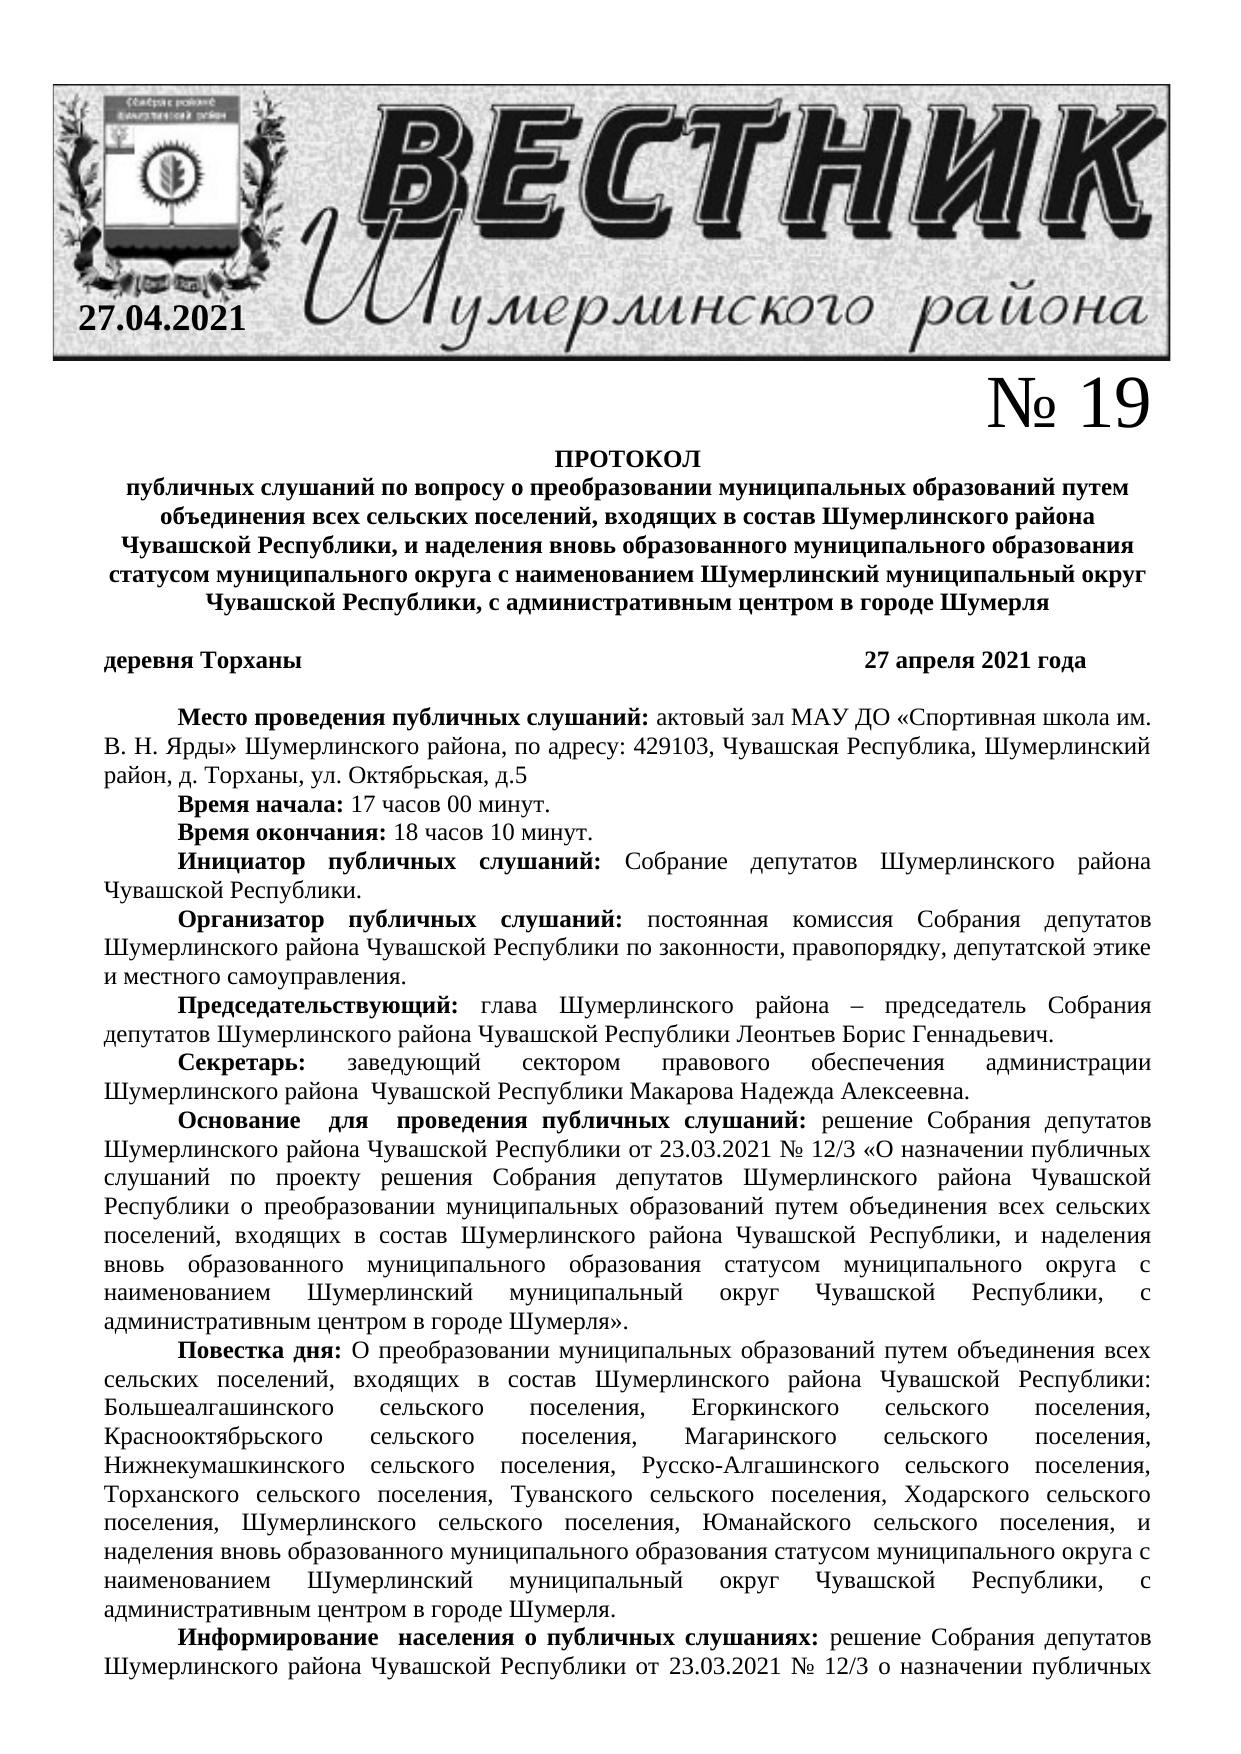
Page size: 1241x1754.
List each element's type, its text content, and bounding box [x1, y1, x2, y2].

subtitle ПРОТОКОЛ [103, 444, 1152, 472]
picture [52, 84, 1171, 361]
text Секретарь: заведующий сектором правового обеспечения администрации Шумерлинского района Чувашской Республики Макарова Надежда Алексеевна. [103, 1047, 1152, 1105]
text Организатор публичных слушаний: постоянная комиссия Собрания депутатов Шумерлинского района Чувашской Республики по законности, правопорядку, депутатской этике и местного самоуправления. [103, 904, 1152, 990]
subtitle публичных слушаний по вопросу о преобразовании муниципальных образований путем объединения всех сельских поселений, входящих в состав Шумерлинского района Чувашской Республики, и наделения вновь образованного муниципального образования статусом муниципального округа с наименованием Шумерлинский муниципальный округ Чувашской Республики, с административным центром в городе Шумерля [103, 472, 1152, 616]
text деревня Торханы 27 апреля 2021 года [103, 645, 1152, 674]
text № 19 [103, 357, 1152, 444]
text Время начала: 17 часов 00 минут. [103, 789, 1152, 817]
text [103, 1622, 1152, 1680]
text Председательствующий: глава Шумерлинского района – председатель Собрания депутатов Шумерлинского района Чувашской Республики Леонтьев Борис Геннадьевич. [103, 990, 1152, 1047]
text Основание для проведения публичных слушаний: решение Собрания депутатов Шумерлинского района Чувашской Республики от 23.03.2021 № 12/3 «О назначении публичных слушаний по проекту решения Собрания депутатов Шумерлинского района Чувашской Республики о преобразовании муниципальных образований путем объединения всех сельских поселений, входящих в состав Шумерлинского района Чувашской Республики, и наделения вновь образованного муниципального образования статусом муниципального округа с наименованием Шумерлинский муниципальный округ Чувашской Республики, с административным центром в городе Шумерля». [103, 1105, 1152, 1335]
text Инициатор публичных слушаний: Собрание депутатов Шумерлинского района Чувашской Республики. [103, 846, 1152, 904]
text Время окончания: 18 часов 10 минут. [103, 817, 1152, 846]
text 27.04.2021 [59, 295, 1152, 338]
text Место проведения публичных слушаний: актовый зал МАУ ДО «Спортивная школа им. В. Н. Ярды» Шумерлинского района, по адресу: 429103, Чувашская Республика, Шумерлинский район, д. Торханы, ул. Октябрьская, д.5 [103, 702, 1152, 789]
text Повестка дня: О преобразовании муниципальных образований путем объединения всех сельских поселений, входящих в состав Шумерлинского района Чувашской Республики: Большеалгашинского сельского поселения, Егоркинского сельского поселения, Краснооктябрьского сельского поселения, Магаринского сельского поселения, Нижнекумашкинского сельского поселения, Русско-Алгашинского сельского поселения, Торханского сельского поселения, Туванского сельского поселения, Ходарского сельского поселения, Шумерлинского сельского поселения, Юманайского сельского поселения, и наделения вновь образованного муниципального образования статусом муниципального округа с наименованием Шумерлинский муниципальный округ Чувашской Республики, с административным центром в городе Шумерля. [103, 1335, 1152, 1622]
